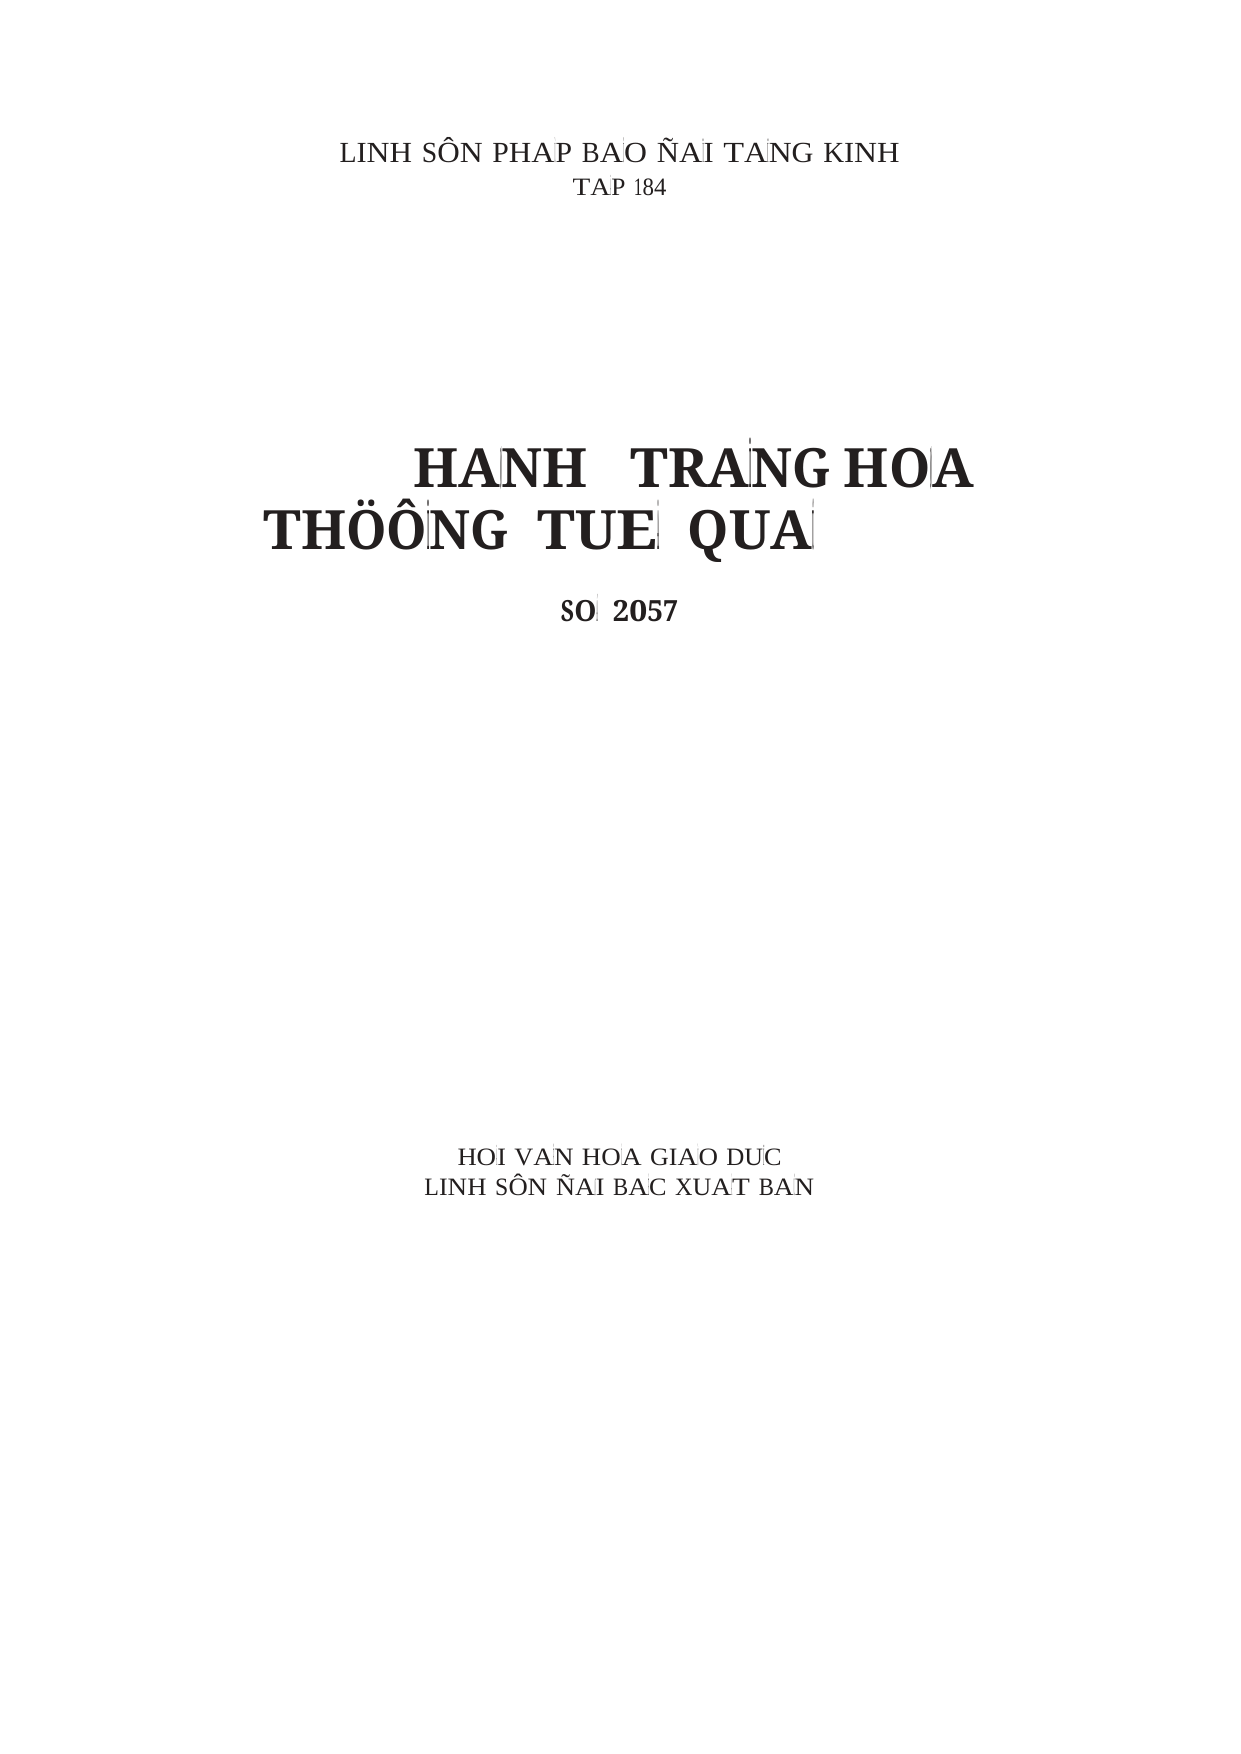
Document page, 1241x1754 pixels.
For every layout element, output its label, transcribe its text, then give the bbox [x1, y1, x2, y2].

text TAÄP 184 [336, 172, 902, 201]
text HOÄI VAÊN HOÙA GIAÙO DUÏC LINH SÔN ÑAØI BAÉC XUAÁT BAÛN [423, 1142, 815, 1201]
text SOÁ 2057 [336, 590, 902, 630]
text LINH SÔN PHAÙP BAÛO ÑAÏI TAÏNG KINH [336, 135, 902, 169]
title HAØNH TRAÏNG HOØA THÖÔÏNG TUEÄ QUAÛ [263, 435, 975, 565]
